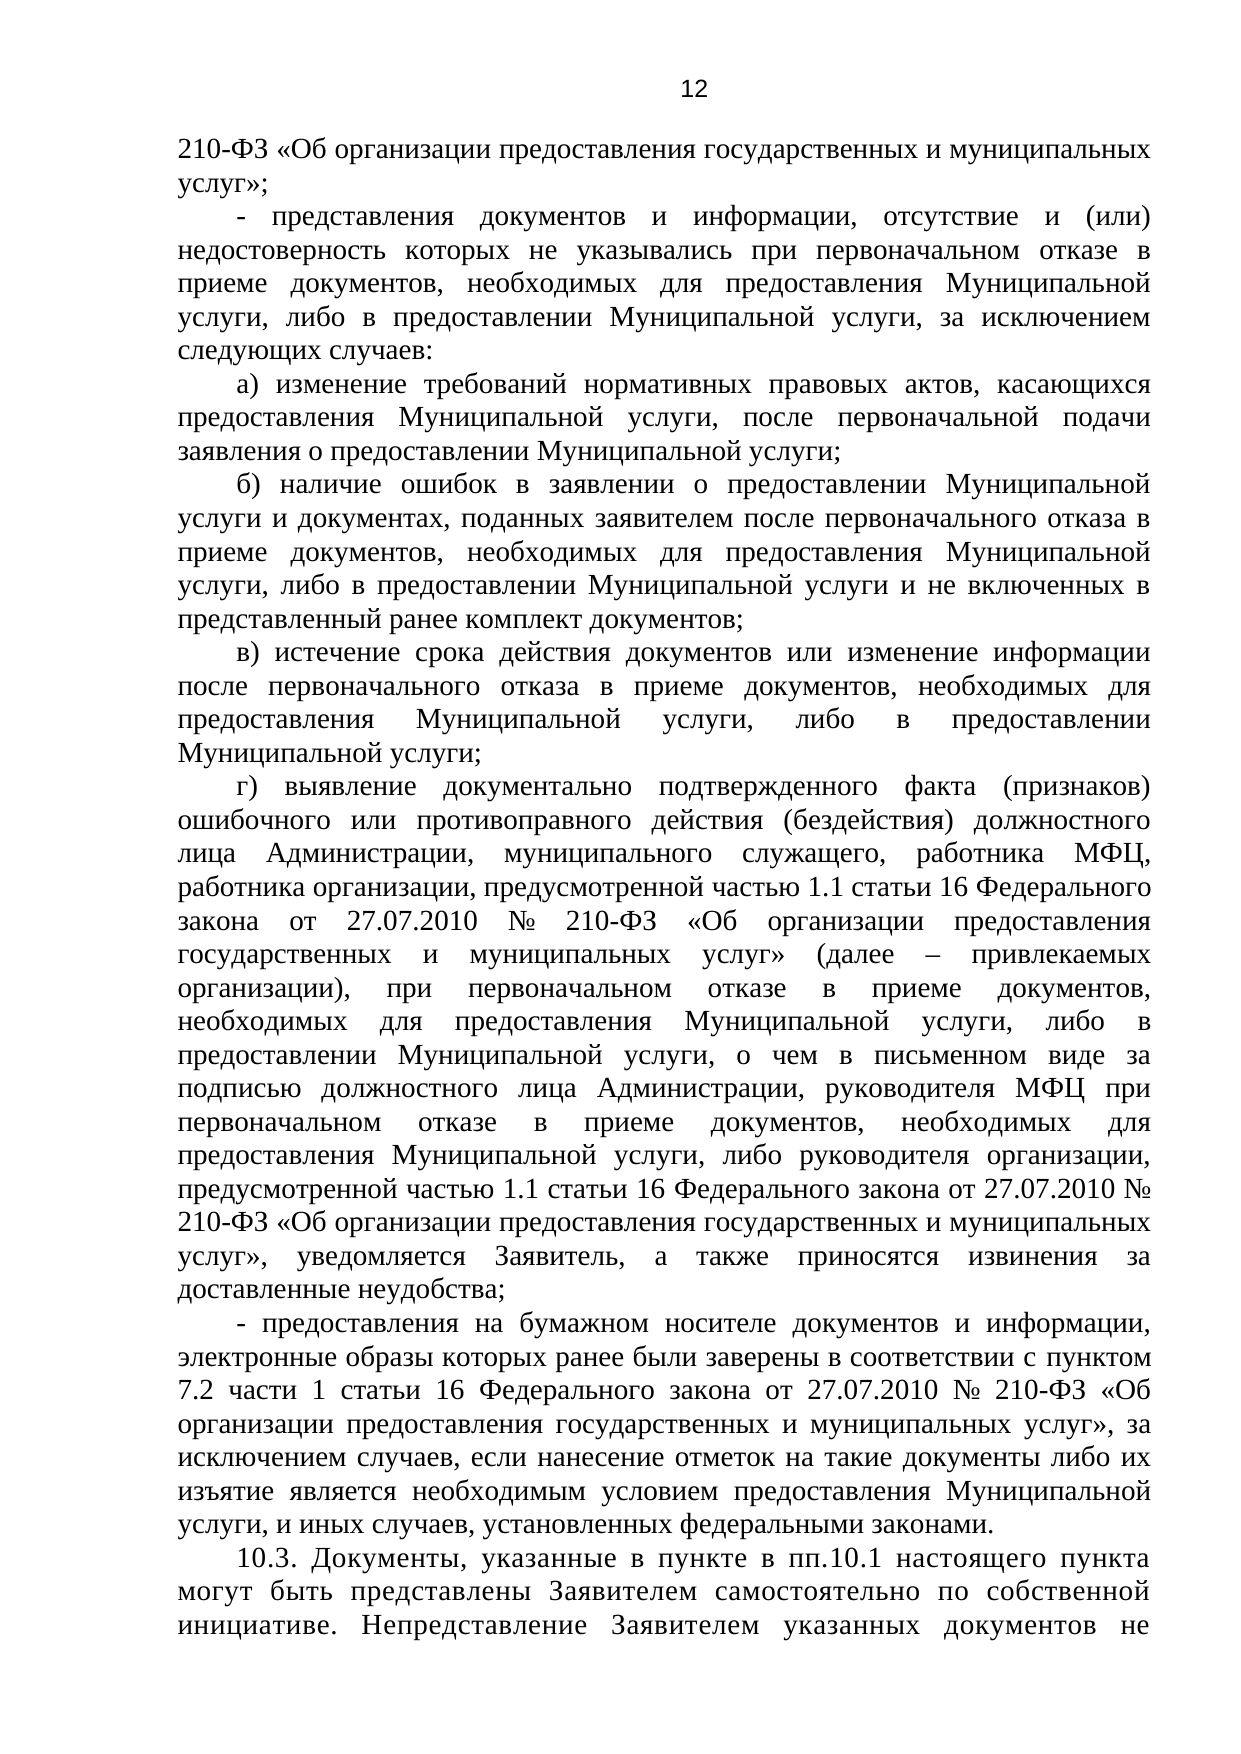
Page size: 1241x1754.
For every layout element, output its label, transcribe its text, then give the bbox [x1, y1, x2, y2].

text - предоставления на бумажном носителе документов и информации, электронные образы которых ранее были заверены в соответствии с пунктом 7.2 части 1 статьи 16 Федерального закона от 27.07.2010 № 210-ФЗ «Об организации предоставления государственных и муниципальных услуг», за исключением случаев, если нанесение отметок на такие документы либо их изъятие является необходимым условием предоставления Муниципальной услуги, и иных случаев, установленных федеральными законами. [177, 1305, 1152, 1540]
text б) наличие ошибок в заявлении о предоставлении Муниципальной услуги и документах, поданных заявителем после первоначального отказа в приеме документов, необходимых для предоставления Муниципальной услуги, либо в предоставлении Муниципальной услуги и не включенных в представленный ранее комплект документов; [177, 467, 1152, 634]
text - представления документов и информации, отсутствие и (или) недостоверность которых не указывались при первоначальном отказе в приеме документов, необходимых для предоставления Муниципальной услуги, либо в предоставлении Муниципальной услуги, за исключением следующих случаев: [177, 198, 1152, 366]
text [177, 1540, 1152, 1641]
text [177, 131, 1152, 198]
text а) изменение требований нормативных правовых актов, касающихся предоставления Муниципальной услуги, после первоначальной подачи заявления о предоставлении Муниципальной услуги; [177, 366, 1152, 467]
text г) выявление документально подтвержденного факта (признаков) ошибочного или противоправного действия (бездействия) должностного лица Администрации, муниципального служащего, работника МФЦ, работника организации, предусмотренной частью 1.1 статьи 16 Федерального закона от 27.07.2010 № 210-ФЗ «Об организации предоставления государственных и муниципальных услуг» (далее – привлекаемых организации), при первоначальном отказе в приеме документов, необходимых для предоставления Муниципальной услуги, либо в предоставлении Муниципальной услуги, о чем в письменном виде за подписью должностного лица Администрации, руководителя МФЦ при первоначальном отказе в приеме документов, необходимых для предоставления Муниципальной услуги, либо руководителя организации, предусмотренной частью 1.1 статьи 16 Федерального закона от 27.07.2010 № 210-ФЗ «Об организации предоставления государственных и муниципальных услуг», уведомляется Заявитель, а также приносятся извинения за доставленные неудобства; [177, 768, 1152, 1305]
text в) истечение срока действия документов или изменение информации после первоначального отказа в приеме документов, необходимых для предоставления Муниципальной услуги, либо в предоставлении Муниципальной услуги; [177, 634, 1152, 768]
